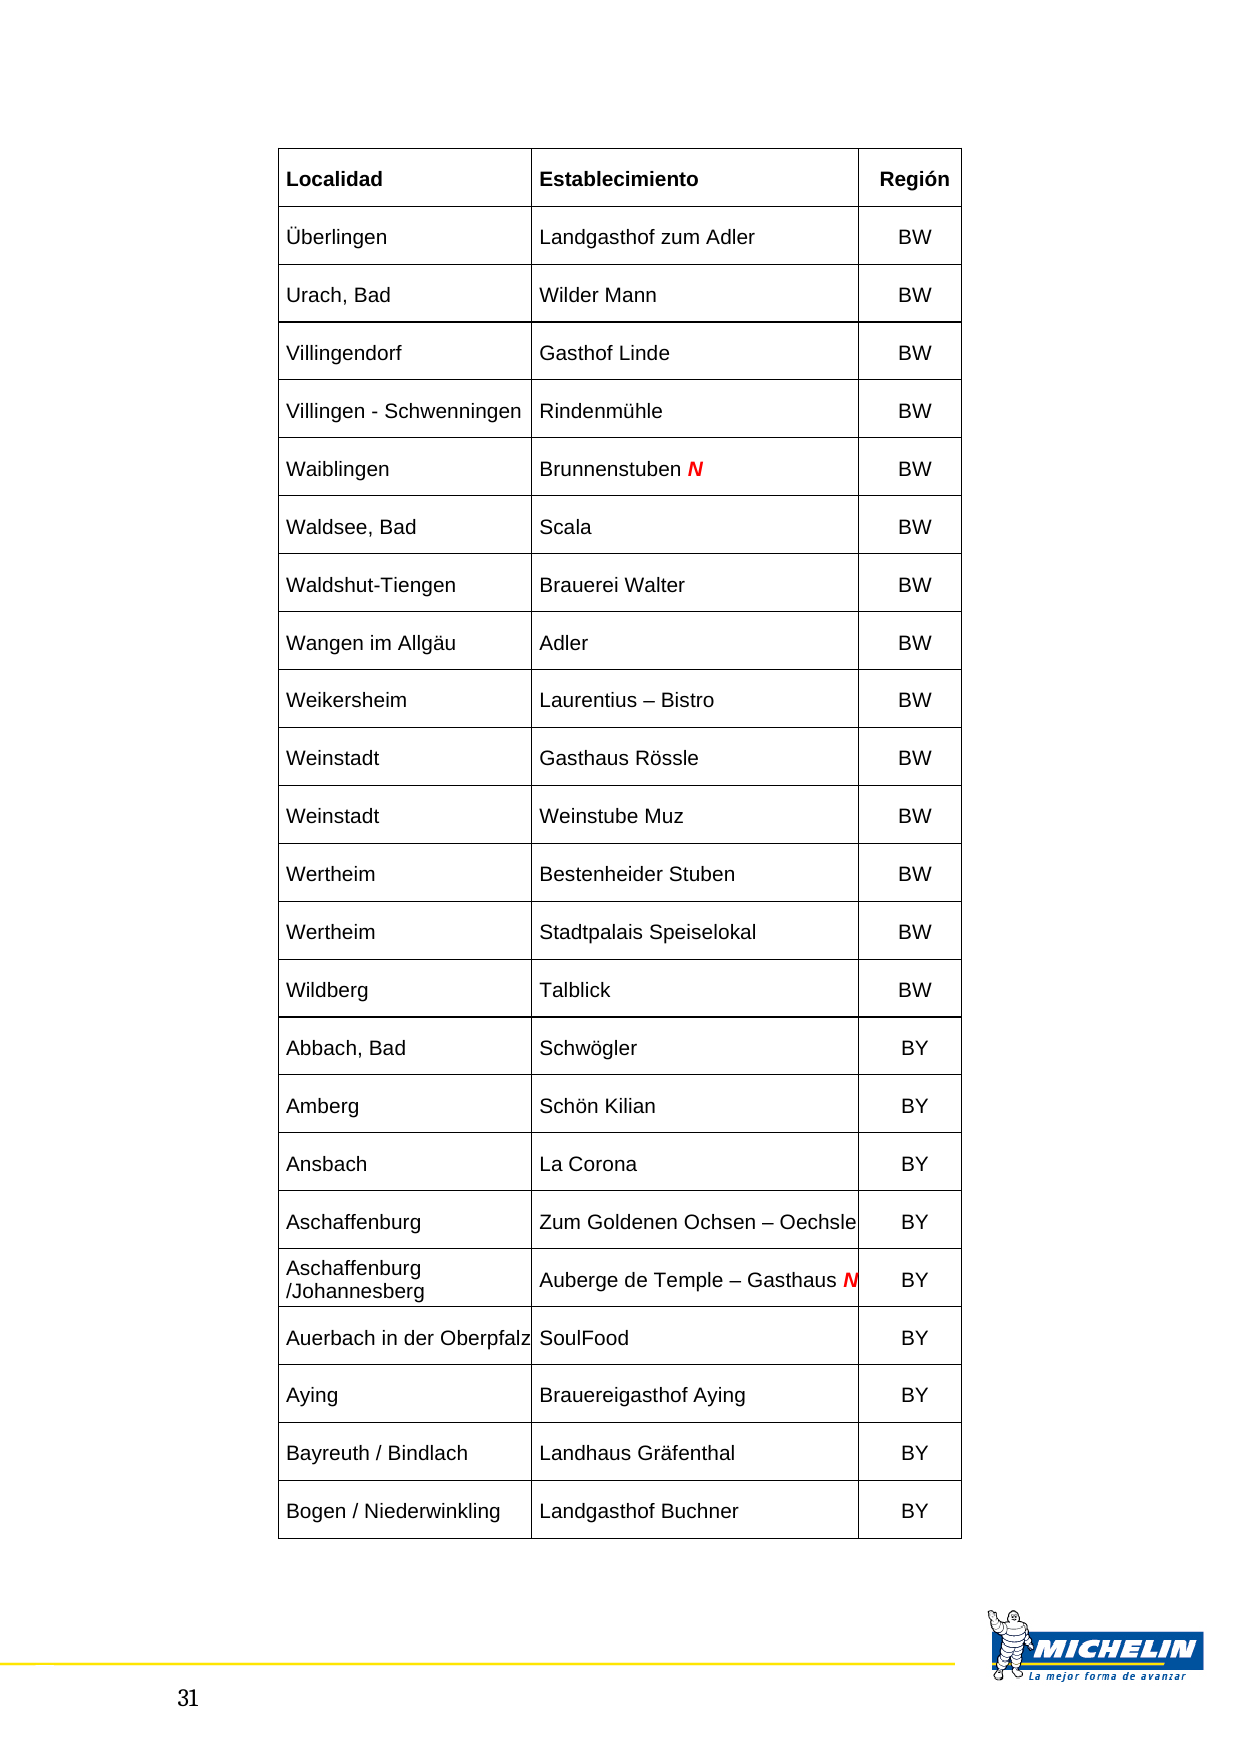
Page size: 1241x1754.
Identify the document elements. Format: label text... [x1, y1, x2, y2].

table_cell Bogen / Niederwinkling [279, 1481, 531, 1538]
table_cell Stadtpalais Speiselokal [532, 902, 858, 958]
table_cell Wildberg [279, 960, 531, 1016]
table_cell BY [859, 1481, 961, 1538]
table_cell Schön Kilian [532, 1075, 858, 1132]
table_cell Rindenmühle [532, 380, 858, 437]
table_cell Villingen - Schwenningen [279, 380, 531, 437]
table_cell Scala [532, 496, 858, 553]
table_cell BY [859, 1423, 961, 1480]
table_cell BW [859, 438, 961, 495]
table_header Establecimiento [532, 149, 858, 206]
table_cell BW [859, 786, 961, 843]
table_cell BY [859, 1018, 961, 1074]
table_cell BW [859, 728, 961, 785]
table_cell Aschaffenburg [279, 1191, 531, 1248]
table_cell Landgasthof zum Adler [532, 207, 858, 263]
picture [0, 1610, 1240, 1748]
table_cell Waiblingen [279, 438, 531, 495]
table_cell Wertheim [279, 902, 531, 958]
table_cell BY [859, 1249, 961, 1306]
table_cell Bayreuth / Bindlach [279, 1423, 531, 1480]
table_cell BW [859, 670, 961, 727]
table_cell Schwögler [532, 1018, 858, 1074]
table_cell BY [859, 1075, 961, 1132]
table_cell Auerbach in der Oberpfalz [279, 1307, 531, 1364]
table_cell BY [859, 1307, 961, 1364]
table_cell Aschaffenburg /Johannesberg [279, 1249, 531, 1306]
table_cell BW [859, 612, 961, 669]
table_cell Zum Goldenen Ochsen – Oechsle [532, 1191, 858, 1248]
table_cell Auberge de Temple – Gasthaus N [532, 1249, 858, 1306]
table_cell BW [859, 902, 961, 958]
table_cell La Corona [532, 1133, 858, 1190]
table_cell Adler [532, 612, 858, 669]
table_cell SoulFood [532, 1307, 858, 1364]
table_cell Abbach, Bad [279, 1018, 531, 1074]
table_cell Waldshut-Tiengen [279, 554, 531, 611]
table_cell Laurentius – Bistro [532, 670, 858, 727]
table_cell BW [859, 207, 961, 263]
table_cell Brauerei Walter [532, 554, 858, 611]
table_cell Bestenheider Stuben [532, 844, 858, 901]
table_cell Villingendorf [279, 323, 531, 379]
table_cell Amberg [279, 1075, 531, 1132]
table_cell Urach, Bad [279, 265, 531, 321]
table_cell BW [859, 554, 961, 611]
table_cell BW [859, 380, 961, 437]
table_cell Wilder Mann [532, 265, 858, 321]
table_cell Landhaus Gräfenthal [532, 1423, 858, 1480]
table_cell Wertheim [279, 844, 531, 901]
table_cell Weikersheim [279, 670, 531, 727]
table_cell Weinstadt [279, 786, 531, 843]
table_cell Talblick [532, 960, 858, 1016]
table_cell Waldsee, Bad [279, 496, 531, 553]
table_cell Weinstube Muz [532, 786, 858, 843]
table_header Localidad [279, 149, 531, 206]
table_cell Brunnenstuben N [532, 438, 858, 495]
table_cell BW [859, 265, 961, 321]
table_cell Aying [279, 1365, 531, 1422]
table_cell Überlingen [279, 207, 531, 263]
table_cell BW [859, 323, 961, 379]
table_cell BW [859, 496, 961, 553]
table_header Región [859, 149, 961, 206]
table_cell Weinstadt [279, 728, 531, 785]
table_cell BW [859, 960, 961, 1016]
table_cell BY [859, 1365, 961, 1422]
table_cell Gasthaus Rössle [532, 728, 858, 785]
table_cell Ansbach [279, 1133, 531, 1190]
table_cell BY [859, 1133, 961, 1190]
table_cell Brauereigasthof Aying [532, 1365, 858, 1422]
table_cell Wangen im Allgäu [279, 612, 531, 669]
table_cell Gasthof Linde [532, 323, 858, 379]
table_cell Landgasthof Buchner [532, 1481, 858, 1538]
table_cell BY [859, 1191, 961, 1248]
table_cell BW [859, 844, 961, 901]
